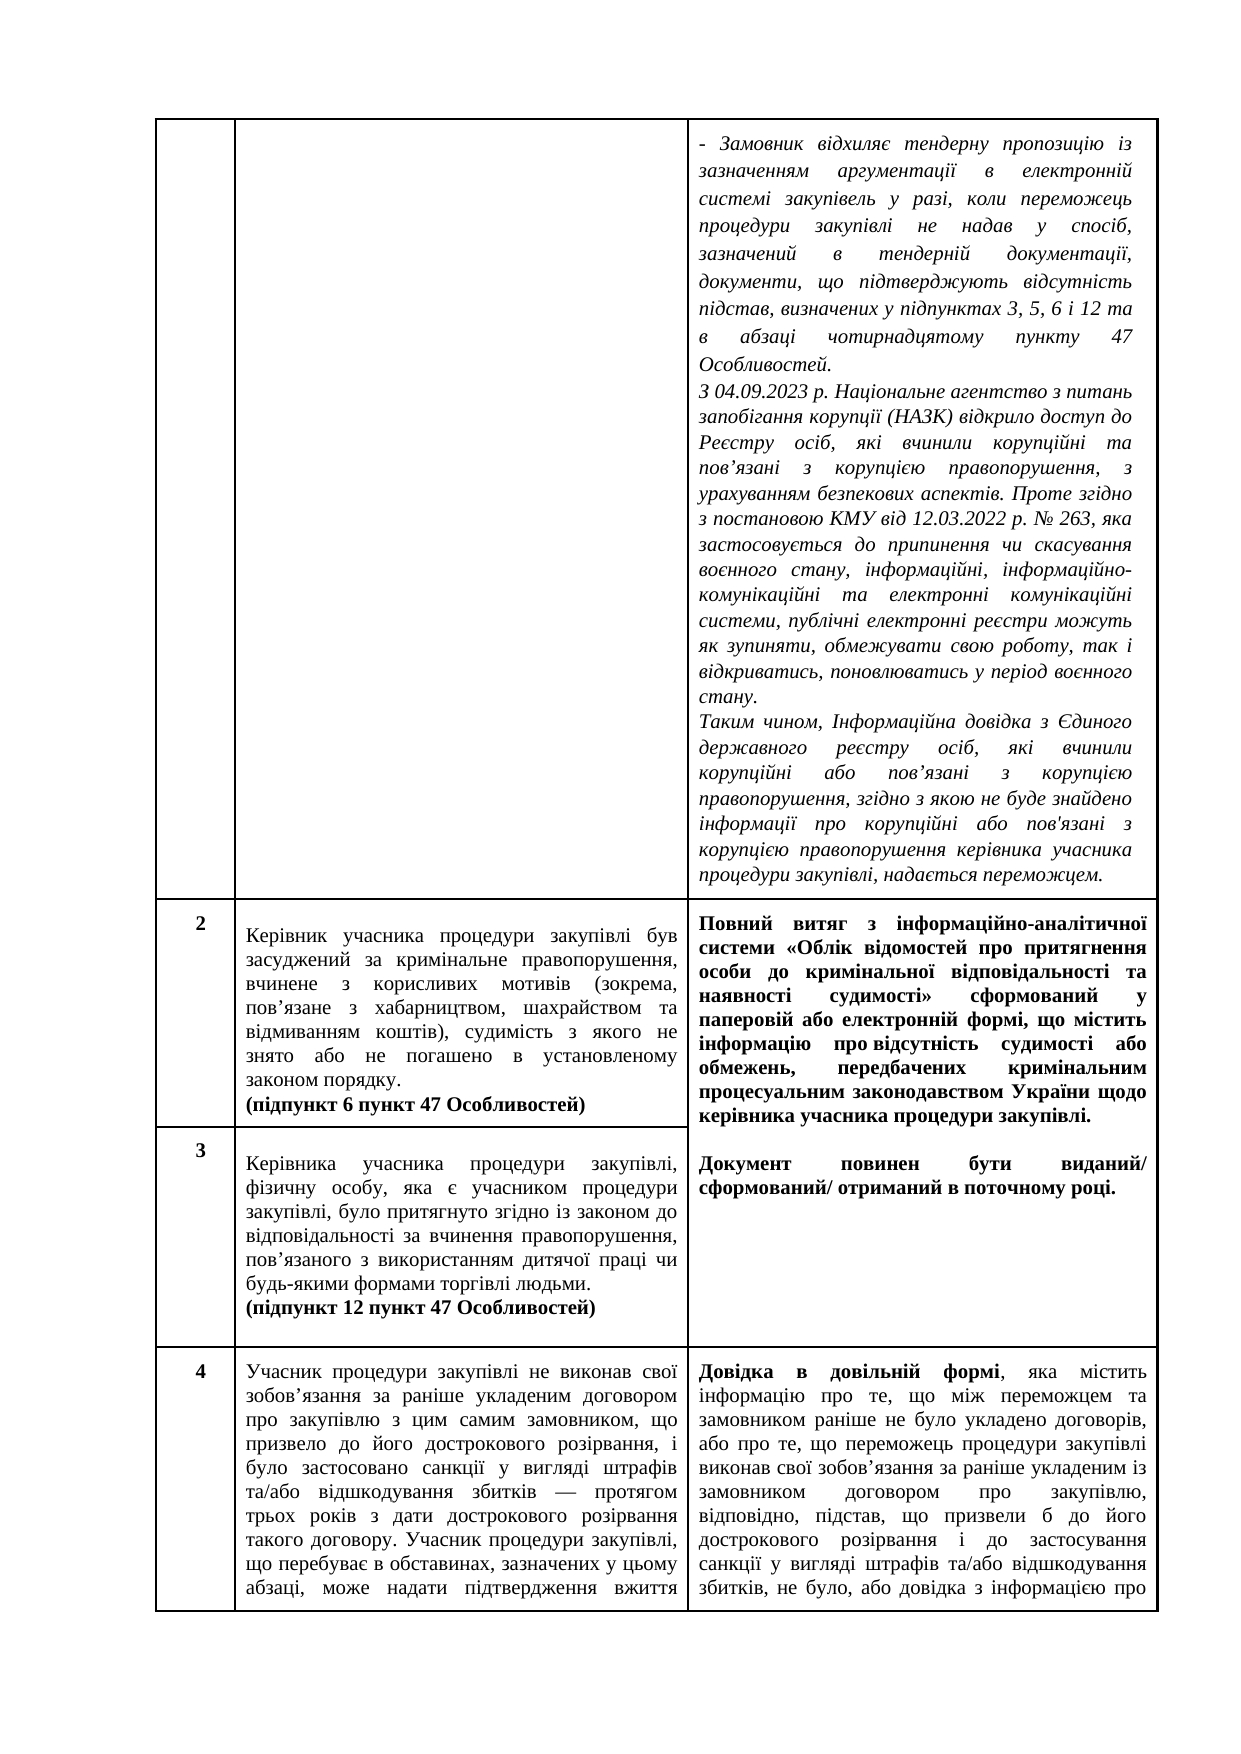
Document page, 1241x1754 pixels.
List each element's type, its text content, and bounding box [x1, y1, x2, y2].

table_cell 4 [157, 1348, 234, 1610]
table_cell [689, 1348, 1156, 1610]
table_cell Повний витяг з інформаційно-аналітичної системи «Облік відомостей про притягнення особи до кримінальної відповідальності та наявності судимості» сформований у паперовій або електронній формі, що містить інформацію про відсутність судимості або обмежень, передбачених кримінальним процесуальним законодавством України щодо керівника учасника процедури закупівлі. Документ повинен бути виданий/ сформований/ отриманий в поточному році. [689, 900, 1156, 1346]
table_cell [236, 1348, 687, 1610]
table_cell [236, 120, 687, 898]
table_cell Керівника учасника процедури закупівлі, фізичну особу, яка є учасником процедури закупівлі, було притягнуто згідно із законом до відповідальності за вчинення правопорушення, пов’язаного з використанням дитячої праці чи будь-якими формами торгівлі людьми. (підпункт 12 пункт 47 Особливостей) [236, 1128, 687, 1346]
table_cell 1 [157, 120, 234, 898]
table_cell 3 [157, 1128, 234, 1346]
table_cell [689, 120, 1156, 898]
table_cell Керівник учасника процедури закупівлі був засуджений за кримінальне правопорушення, вчинене з корисливих мотивів (зокрема, пов’язане з хабарництвом, шахрайством та відмиванням коштів), судимість з якого не знято або не погашено в установленому законом порядку. (підпункт 6 пункт 47 Особливостей) [236, 900, 687, 1126]
table_cell 2 [157, 900, 234, 1126]
